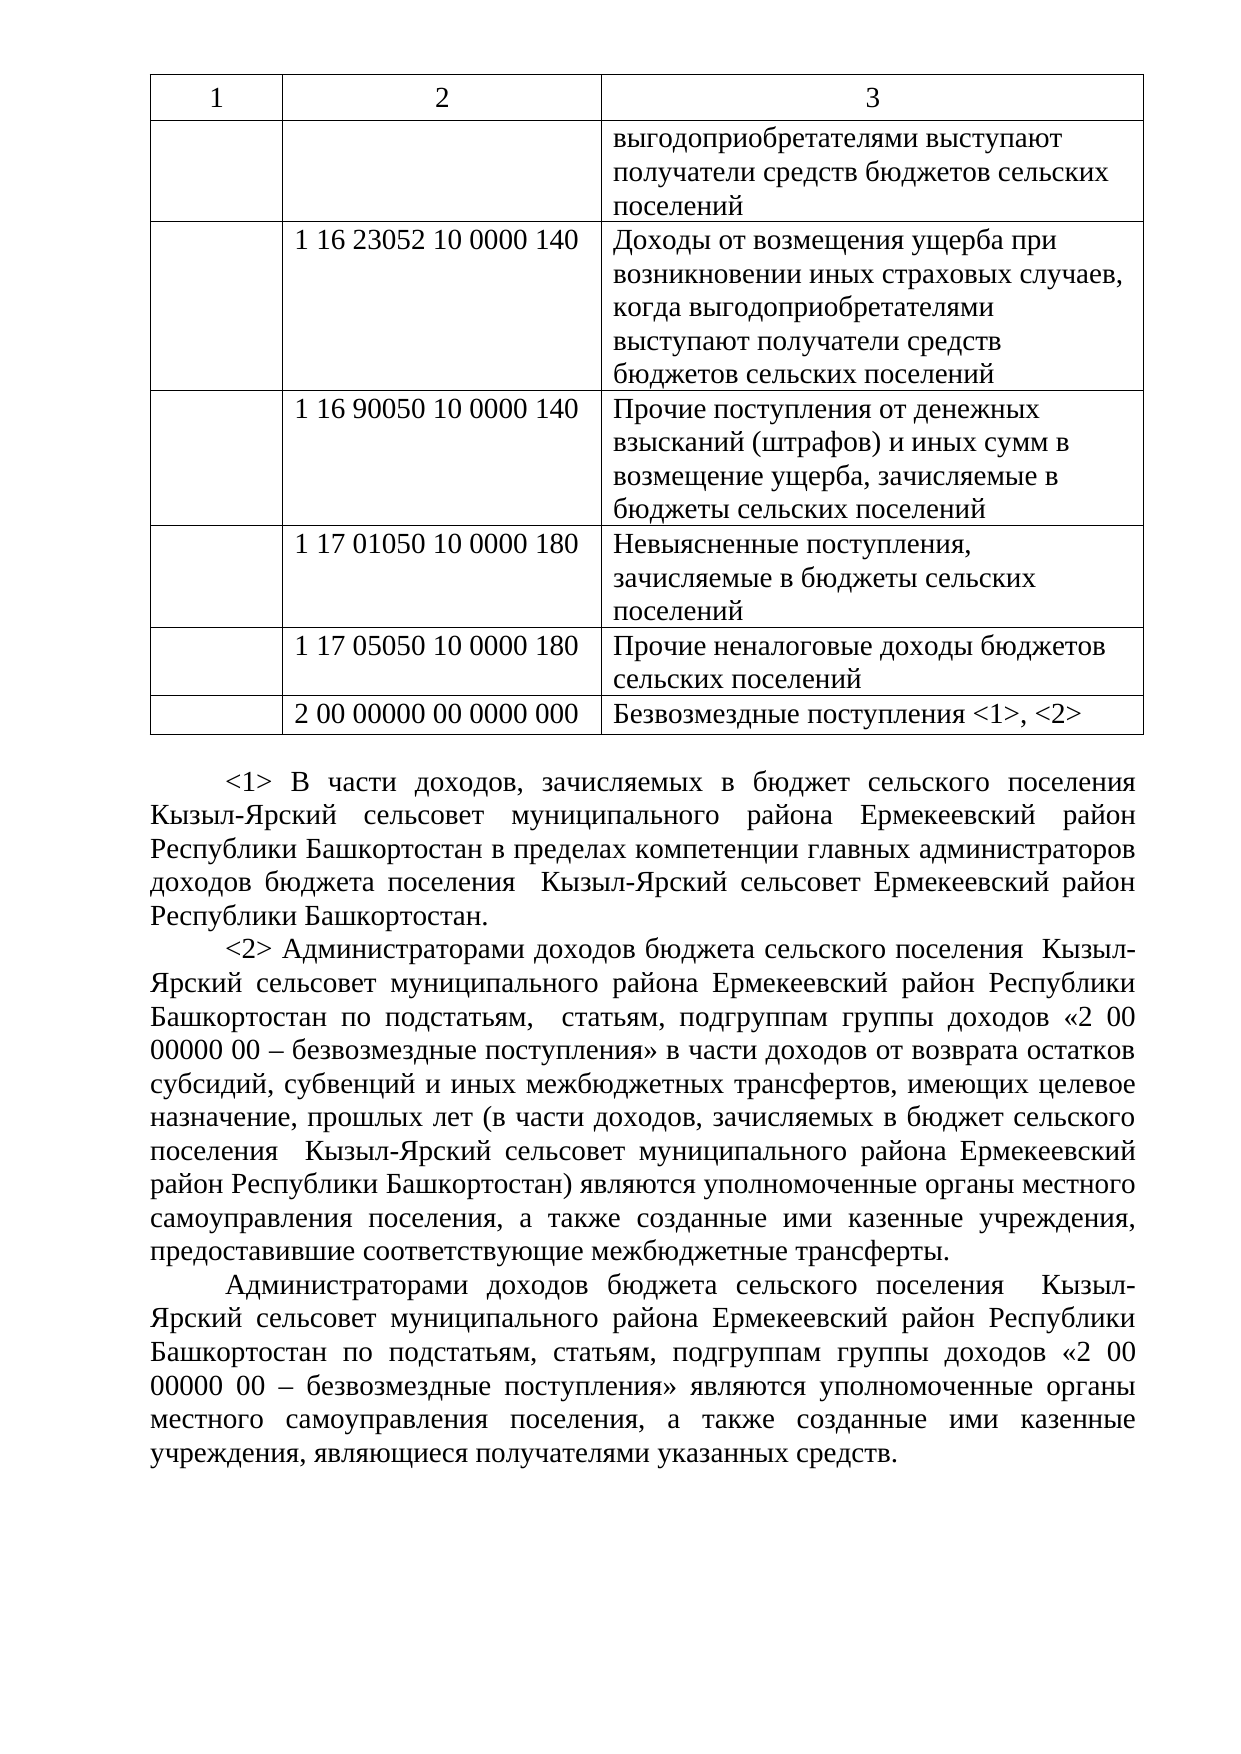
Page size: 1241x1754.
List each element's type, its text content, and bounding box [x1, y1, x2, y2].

table_cell [151, 391, 282, 525]
table_header 1 [151, 75, 282, 119]
table_cell 1 17 05050 10 0000 180 [283, 628, 601, 695]
table_cell 1 17 01050 10 0000 180 [283, 526, 601, 627]
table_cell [283, 121, 601, 221]
table_cell 1 16 90050 10 0000 140 [283, 391, 601, 525]
table_cell 2 00 00000 00 0000 000 [283, 696, 601, 734]
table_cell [602, 121, 1143, 221]
table_cell 1 16 23052 10 0000 140 [283, 222, 601, 390]
table_cell [151, 628, 282, 695]
table_cell [151, 526, 282, 627]
table_cell [151, 121, 282, 221]
table_cell Прочие неналоговые доходы бюджетов сельских поселений [602, 628, 1143, 695]
text Администраторами доходов бюджета сельского поселения Кызыл-Ярский сельсовет муниципального района Ермекеевский район Республики Башкортостан по подстатьям, статьям, подгруппам группы доходов «2 00 00000 00 – безвозмездные поступления» являются уполномоченные органы местного самоуправления поселения, а также созданные ими казенные учреждения, являющиеся получателями указанных средств. [150, 1267, 1137, 1468]
table_cell Доходы от возмещения ущерба при возникновении иных страховых случаев, когда выгодоприобретателями выступают получатели средств бюджетов сельских поселений [602, 222, 1143, 390]
table_cell [151, 222, 282, 390]
table_cell Невыясненные поступления, зачисляемые в бюджеты сельских поселений [602, 526, 1143, 627]
table_header 2 [283, 75, 601, 119]
table_header 3 [602, 75, 1143, 119]
text <1> В части доходов, зачисляемых в бюджет сельского поселения Кызыл-Ярский сельсовет муниципального района Ермекеевский район Республики Башкортостан в пределах компетенции главных администраторов доходов бюджета поселения Кызыл-Ярский сельсовет Ермекеевский район Республики Башкортостан. [150, 764, 1137, 932]
table_cell Безвозмездные поступления <1>, <2> [602, 696, 1143, 734]
text <2> Администраторами доходов бюджета сельского поселения Кызыл-Ярский сельсовет муниципального района Ермекеевский район Республики Башкортостан по подстатьям, статьям, подгруппам группы доходов «2 00 00000 00 – безвозмездные поступления» в части доходов от возврата остатков субсидий, субвенций и иных межбюджетных трансфертов, имеющих целевое назначение, прошлых лет (в части доходов, зачисляемых в бюджет сельского поселения Кызыл-Ярский сельсовет муниципального района Ермекеевский район Республики Башкортостан) являются уполномоченные органы местного самоуправления поселения, а также созданные ими казенные учреждения, предоставившие соответствующие межбюджетные трансферты. [150, 932, 1137, 1267]
table_cell [151, 696, 282, 734]
table_cell Прочие поступления от денежных взысканий (штрафов) и иных сумм в возмещение ущерба, зачисляемые в бюджеты сельских поселений [602, 391, 1143, 525]
